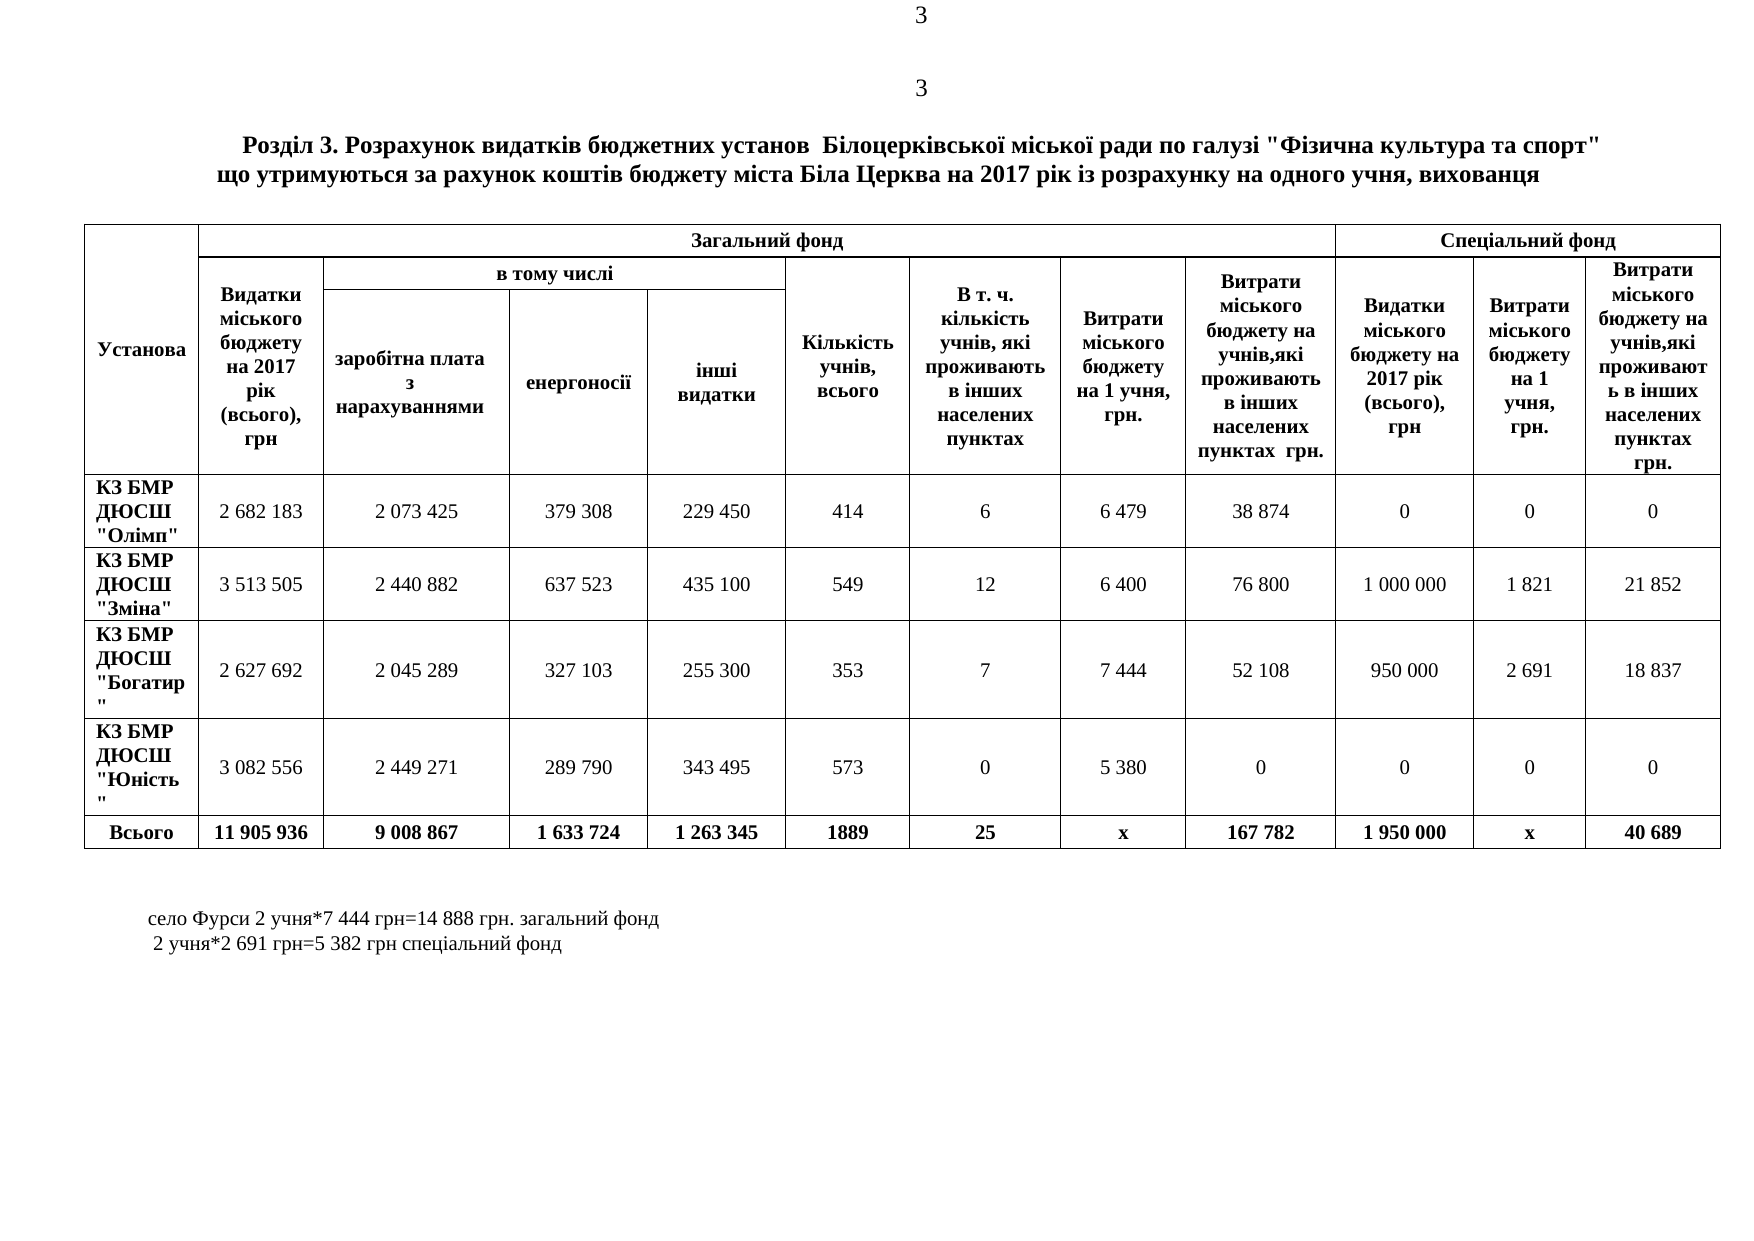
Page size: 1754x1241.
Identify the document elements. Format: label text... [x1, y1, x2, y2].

table_cell 1 950 000 [1336, 816, 1473, 848]
table_cell Всього [85, 816, 198, 848]
table_cell 3 513 505 [199, 548, 323, 620]
table_cell 9 008 867 [324, 816, 509, 848]
table_cell КЗ БМР ДЮСШ "Юність " [85, 719, 198, 815]
table_cell КЗ БМР ДЮСШ "Богатир" [85, 621, 198, 718]
table_cell 1 000 000 [1336, 548, 1473, 620]
table_cell 2 440 882 [324, 548, 509, 620]
table_cell 12 [910, 548, 1060, 620]
table_cell 0 [1586, 475, 1720, 547]
table_cell 6 400 [1061, 548, 1185, 620]
text 3 [148, 73, 1695, 102]
table_cell 5 380 [1061, 719, 1185, 815]
table_cell 1 633 724 [510, 816, 647, 848]
table_cell 327 103 [510, 621, 647, 718]
table_cell 379 308 [510, 475, 647, 547]
table_cell 2 045 289 [324, 621, 509, 718]
table_cell Витрати міського бюджету на 1 учня, грн. [1061, 258, 1185, 474]
table_cell 38 874 [1186, 475, 1335, 547]
table_cell 0 [1474, 719, 1585, 815]
table_cell х [1061, 816, 1185, 848]
table_cell Витрати міського бюджету на 1 учня, грн. [1474, 258, 1585, 474]
table_cell 7 [910, 621, 1060, 718]
table_cell 6 [910, 475, 1060, 547]
table_cell енергоносії [510, 290, 647, 474]
table_cell 52 108 [1186, 621, 1335, 718]
table_cell 2 691 [1474, 621, 1585, 718]
table_header Спеціальний фонд [1336, 225, 1720, 256]
table_cell 549 [786, 548, 909, 620]
table_cell 573 [786, 719, 909, 815]
table_cell 289 790 [510, 719, 647, 815]
table_cell Витрати міського бюджету на учнів,які проживають в інших населених пунктах грн. [1586, 258, 1720, 474]
table_cell 167 782 [1186, 816, 1335, 848]
table_header Установа [85, 225, 198, 474]
table_cell 353 [786, 621, 909, 718]
table_cell КЗ БМР ДЮСШ "Олімп" [85, 475, 198, 547]
table_cell 7 444 [1061, 621, 1185, 718]
table_cell 18 837 [1586, 621, 1720, 718]
table_cell 2 449 271 [324, 719, 509, 815]
table_cell 6 479 [1061, 475, 1185, 547]
table_cell інші видатки [648, 290, 785, 474]
text Розділ 3. Розрахунок видатків бюджетних установ Білоцерківської міської ради по галузі "Фізична культура та спорт" [148, 131, 1695, 159]
table_cell 414 [786, 475, 909, 547]
table_cell Видатки міського бюджету на 2017 рік (всього), грн [199, 258, 323, 474]
table_cell 435 100 [648, 548, 785, 620]
table_cell 255 300 [648, 621, 785, 718]
table_cell 0 [1586, 719, 1720, 815]
table_cell 25 [910, 816, 1060, 848]
table_cell 637 523 [510, 548, 647, 620]
table_cell 1 263 345 [648, 816, 785, 848]
text село Фурси 2 учня*7 444 грн=14 888 грн. загальний фонд [148, 906, 1695, 930]
table_cell 0 [1336, 719, 1473, 815]
text 2 учня*2 691 грн=5 382 грн спеціальний фонд [148, 930, 1695, 954]
table_cell 1 821 [1474, 548, 1585, 620]
table_cell заробітна плата з нарахуваннями [324, 290, 509, 474]
table_cell 2 073 425 [324, 475, 509, 547]
table_cell Кількість учнів, всього [786, 258, 909, 474]
table_cell 76 800 [1186, 548, 1335, 620]
table_cell 0 [1186, 719, 1335, 815]
table_cell Видатки міського бюджету на 2017 рік (всього), грн [1336, 258, 1473, 474]
text що утримуються за рахунок коштів бюджету міста Біла Церква на 2017 рік із розрахунку на одного учня, вихованця [44, 159, 1713, 188]
table_cell 1889 [786, 816, 909, 848]
table_cell 11 905 936 [199, 816, 323, 848]
table_cell 950 000 [1336, 621, 1473, 718]
table_cell 0 [1336, 475, 1473, 547]
table_cell 2 682 183 [199, 475, 323, 547]
table_cell КЗ БМР ДЮСШ "Зміна" [85, 548, 198, 620]
table_header Загальний фонд [199, 225, 1335, 256]
table_cell 21 852 [1586, 548, 1720, 620]
table_cell 0 [910, 719, 1060, 815]
table_cell х [1474, 816, 1585, 848]
table_cell в тому числі [324, 258, 785, 289]
table_cell В т. ч. кількість учнів, які проживають в інших населених пунктах [910, 258, 1060, 474]
table_cell 3 082 556 [199, 719, 323, 815]
table_cell Витрати міського бюджету на учнів,які проживають в інших населених пунктах грн. [1186, 258, 1335, 474]
table_cell 229 450 [648, 475, 785, 547]
table_cell 2 627 692 [199, 621, 323, 718]
table_cell 40 689 [1586, 816, 1720, 848]
table_cell 343 495 [648, 719, 785, 815]
table_cell 0 [1474, 475, 1585, 547]
